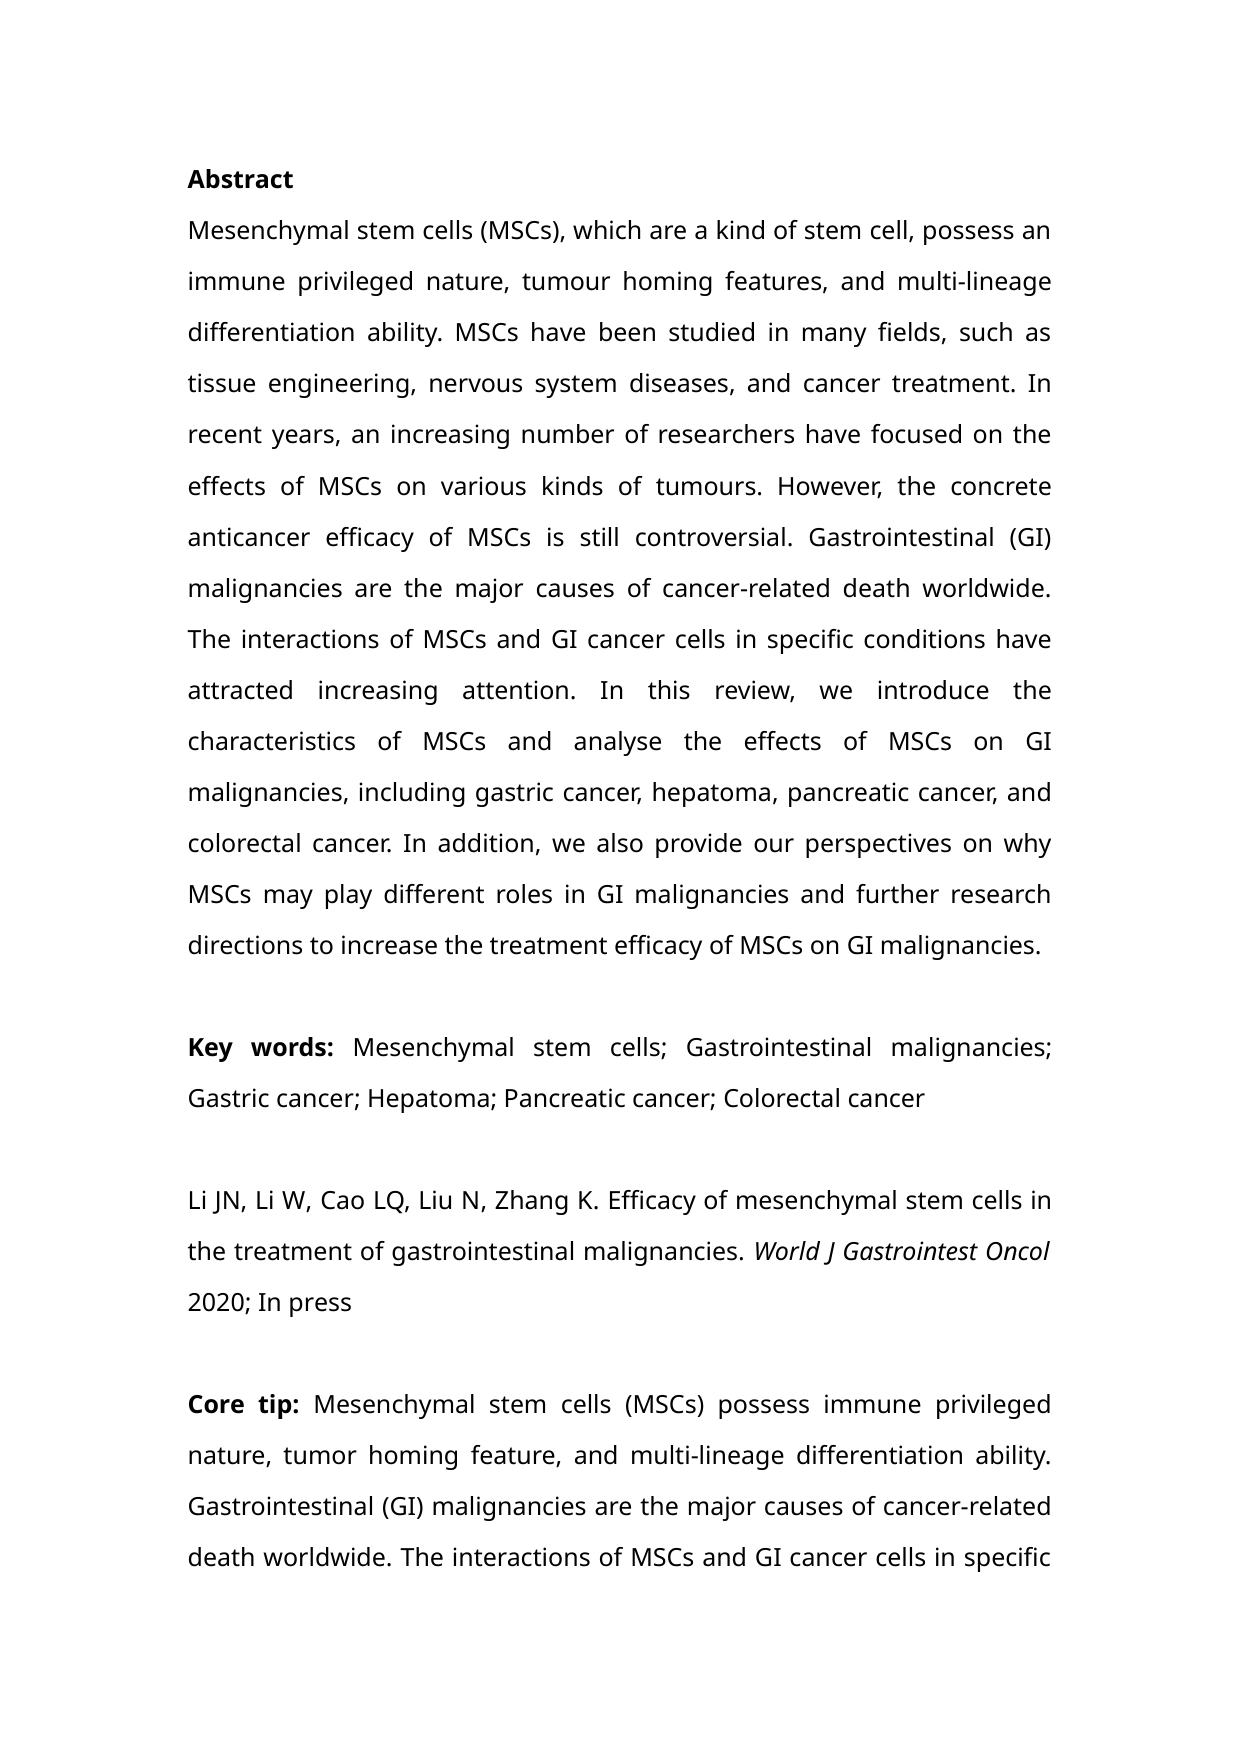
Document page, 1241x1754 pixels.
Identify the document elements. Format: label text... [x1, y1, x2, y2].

text Abstract [187, 162, 1053, 196]
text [187, 1387, 1053, 1574]
text Li JN, Li W, Cao LQ, Liu N, Zhang K. efficacy of mesenchymal stem cells in the treatment of gastrointestinal malignancies. World J Gastrointest Oncol 2020; In press [187, 1183, 1053, 1319]
text Mesenchymal stem cells (MSCs), which are a kind of stem cell, possess an immune privileged nature, tumour homing features, and multi-lineage differentiation ability. MSCs have been studied in many fields, such as tissue engineering, nervous system diseases, and cancer treatment. In recent years, an increasing number of researchers have focused on the effects of MSCs on various kinds of tumours. However, the concrete anticancer efficacy of MSCs is still controversial. Gastrointestinal (GI) malignancies are the major causes of cancer-related death worldwide. The interactions of MSCs and GI cancer cells in specific conditions have attracted increasing attention. In this review, we introduce the characteristics of MSCs and analyse the effects of MSCs on GI malignancies, including gastric cancer, hepatoma, pancreatic cancer, and colorectal cancer. In addition, we also provide our perspectives on why MSCs may play different roles in GI malignancies and further research directions to increase the treatment efficacy of MSCs on GI malignancies. [187, 213, 1053, 962]
text Key words: Mesenchymal stem cells; Gastrointestinal malignancies; Gastric cancer; Hepatoma; Pancreatic cancer; Colorectal cancer [187, 1030, 1053, 1115]
